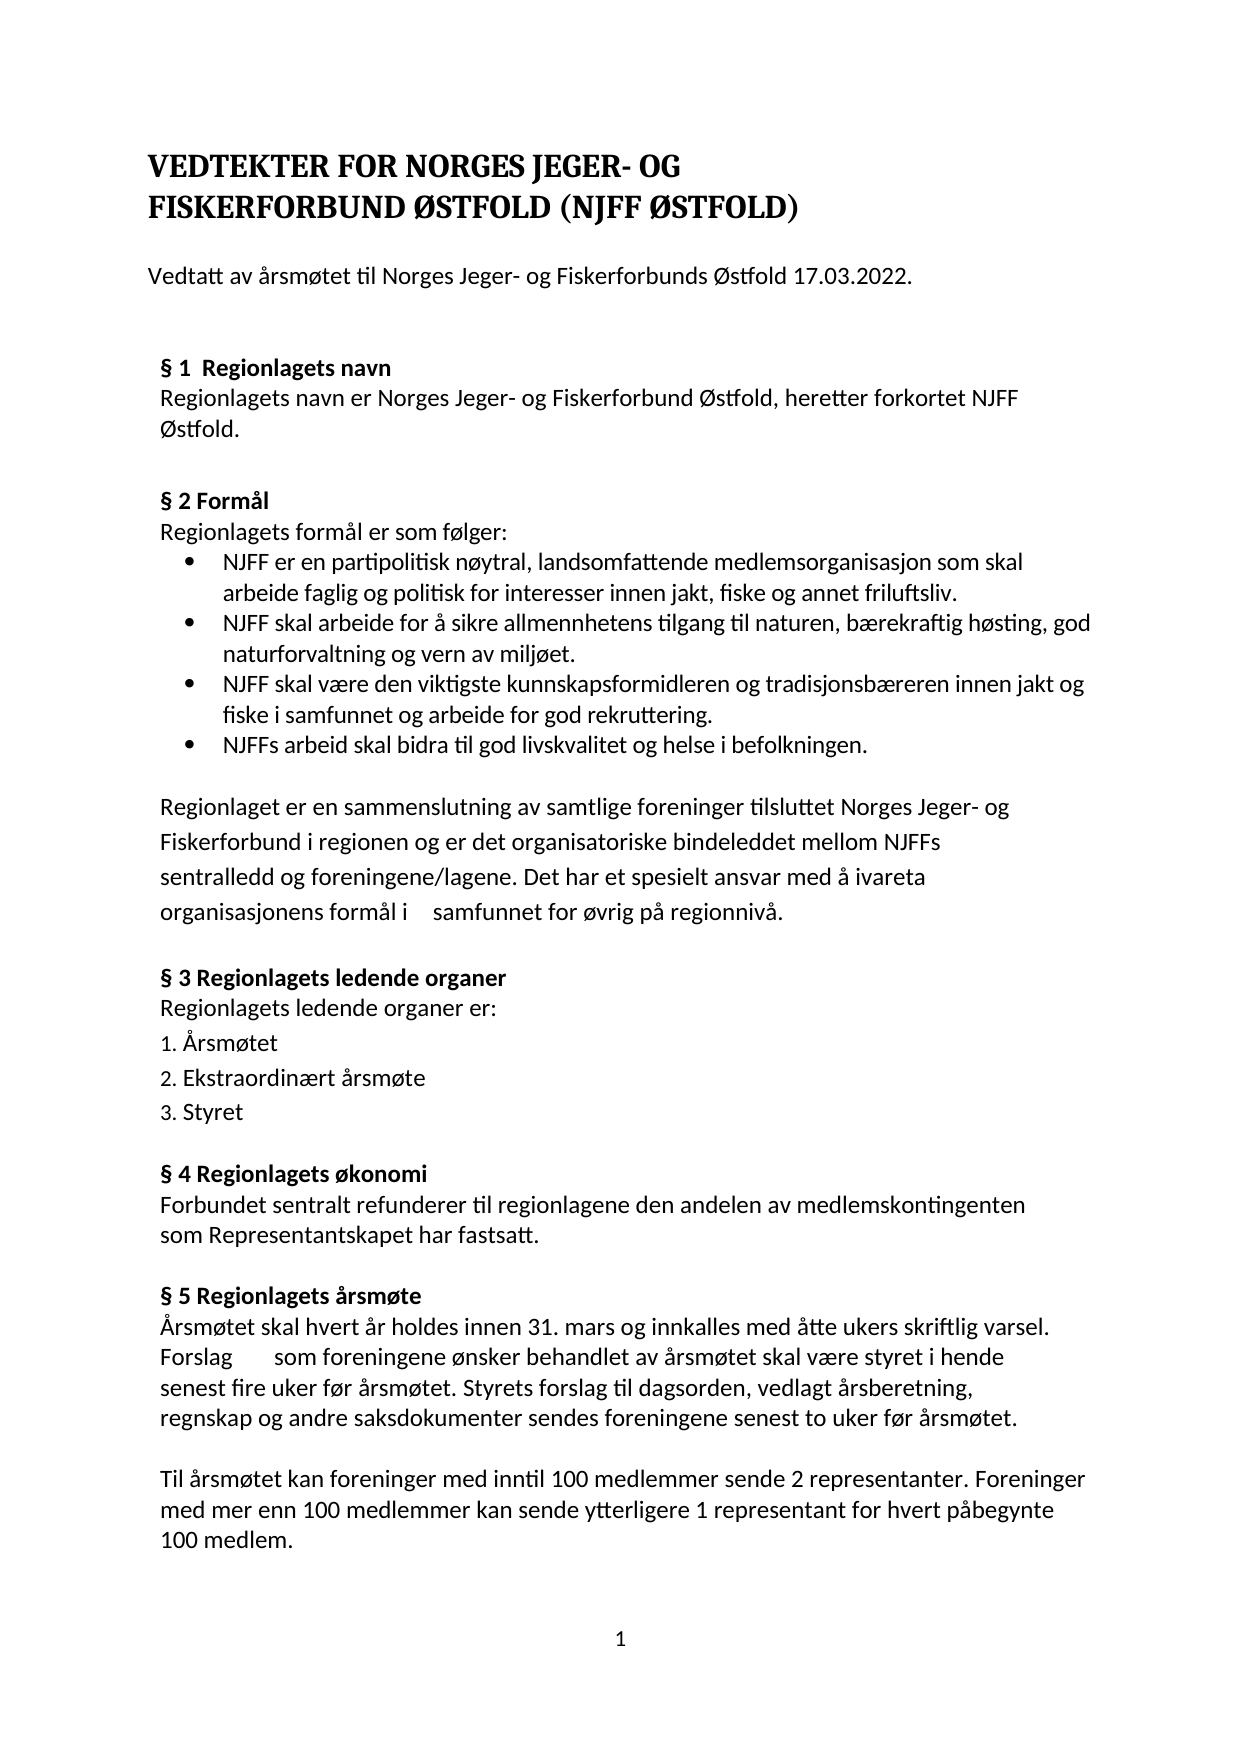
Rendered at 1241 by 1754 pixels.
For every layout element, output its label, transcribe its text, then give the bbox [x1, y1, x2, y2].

list NJFF skal være den viktigste kunnskapsformidleren og tradisjonsbæreren innen jakt og fiske i samfunnet og arbeide for god rekruttering. [185, 669, 1093, 730]
text Regionlaget er en sammenslutning av samtlige foreninger tilsluttet Norges Jeger- og Fiskerforbund i regionen og er det organisatoriske bindeleddet mellom NJFFs sentralledd og foreningene/lagene. Det har et spesielt ansvar med å ivareta organisasjonens formål i samfunnet for øvrig på regionnivå. [160, 791, 1046, 926]
text Årsmøtet skal hvert år holdes innen 31. mars og innkalles med åtte ukers skriftlig varsel. Forslag som foreningene ønsker behandlet av årsmøtet skal være styret i hende senest fire uker før årsmøtet. Styrets forslag til dagsorden, vedlagt årsberetning, regnskap og andre saksdokumenter sendes foreningene senest to uker før årsmøtet. [160, 1311, 1052, 1433]
list Styret [160, 1096, 1093, 1127]
list Ekstraordinært årsmøte [160, 1062, 1093, 1092]
text Forbundet sentralt refunderer til regionlagene den andelen av medlemskontingenten som Representantskapet har fastsatt. [160, 1189, 1070, 1250]
list NJFF skal arbeide for å sikre allmennhetens tilgang til naturen, bærekraftig høsting, god naturforvaltning og vern av miljøet. [185, 608, 1093, 669]
text § 5 Regionlagets årsmøte [160, 1281, 1093, 1311]
text § 2 Formål [160, 486, 1093, 516]
subtitle VEDTEKTER FOR NORGES JEGER- OG FISKERFORBUND ØSTFOLD (NJFF ØSTFOLD) [148, 148, 886, 227]
list NJFFs arbeid skal bidra til god livskvalitet og helse i befolkningen. [185, 730, 1093, 760]
text Regionlagets navn er Norges Jeger- og Fiskerforbund Østfold, heretter forkortet NJFF Østfold. [160, 382, 1093, 443]
text Til årsmøtet kan foreninger med inntil 100 medlemmer sende 2 representanter. Foreninger med mer enn 100 medlemmer kan sende ytterligere 1 representant for hvert påbegynte 100 medlem. [160, 1464, 1093, 1555]
text § 3 Regionlagets ledende organer [160, 962, 1093, 992]
text § 4 Regionlagets økonomi [160, 1158, 1093, 1189]
list NJFF er en partipolitisk nøytral, landsomfattende medlemsorganisasjon som skal arbeide faglig og politisk for interesser innen jakt, fiske og annet friluftsliv. [185, 547, 1093, 608]
list Årsmøtet [160, 1027, 1093, 1057]
text Vedtatt av årsmøtet til Norges Jeger- og Fiskerforbunds Østfold 17.03.2022. [148, 260, 1009, 291]
text § 1 Regionlagets navn [160, 352, 1093, 382]
text Regionlagets ledende organer er: [160, 992, 1093, 1023]
text Regionlagets formål er som følger: [160, 516, 1093, 547]
